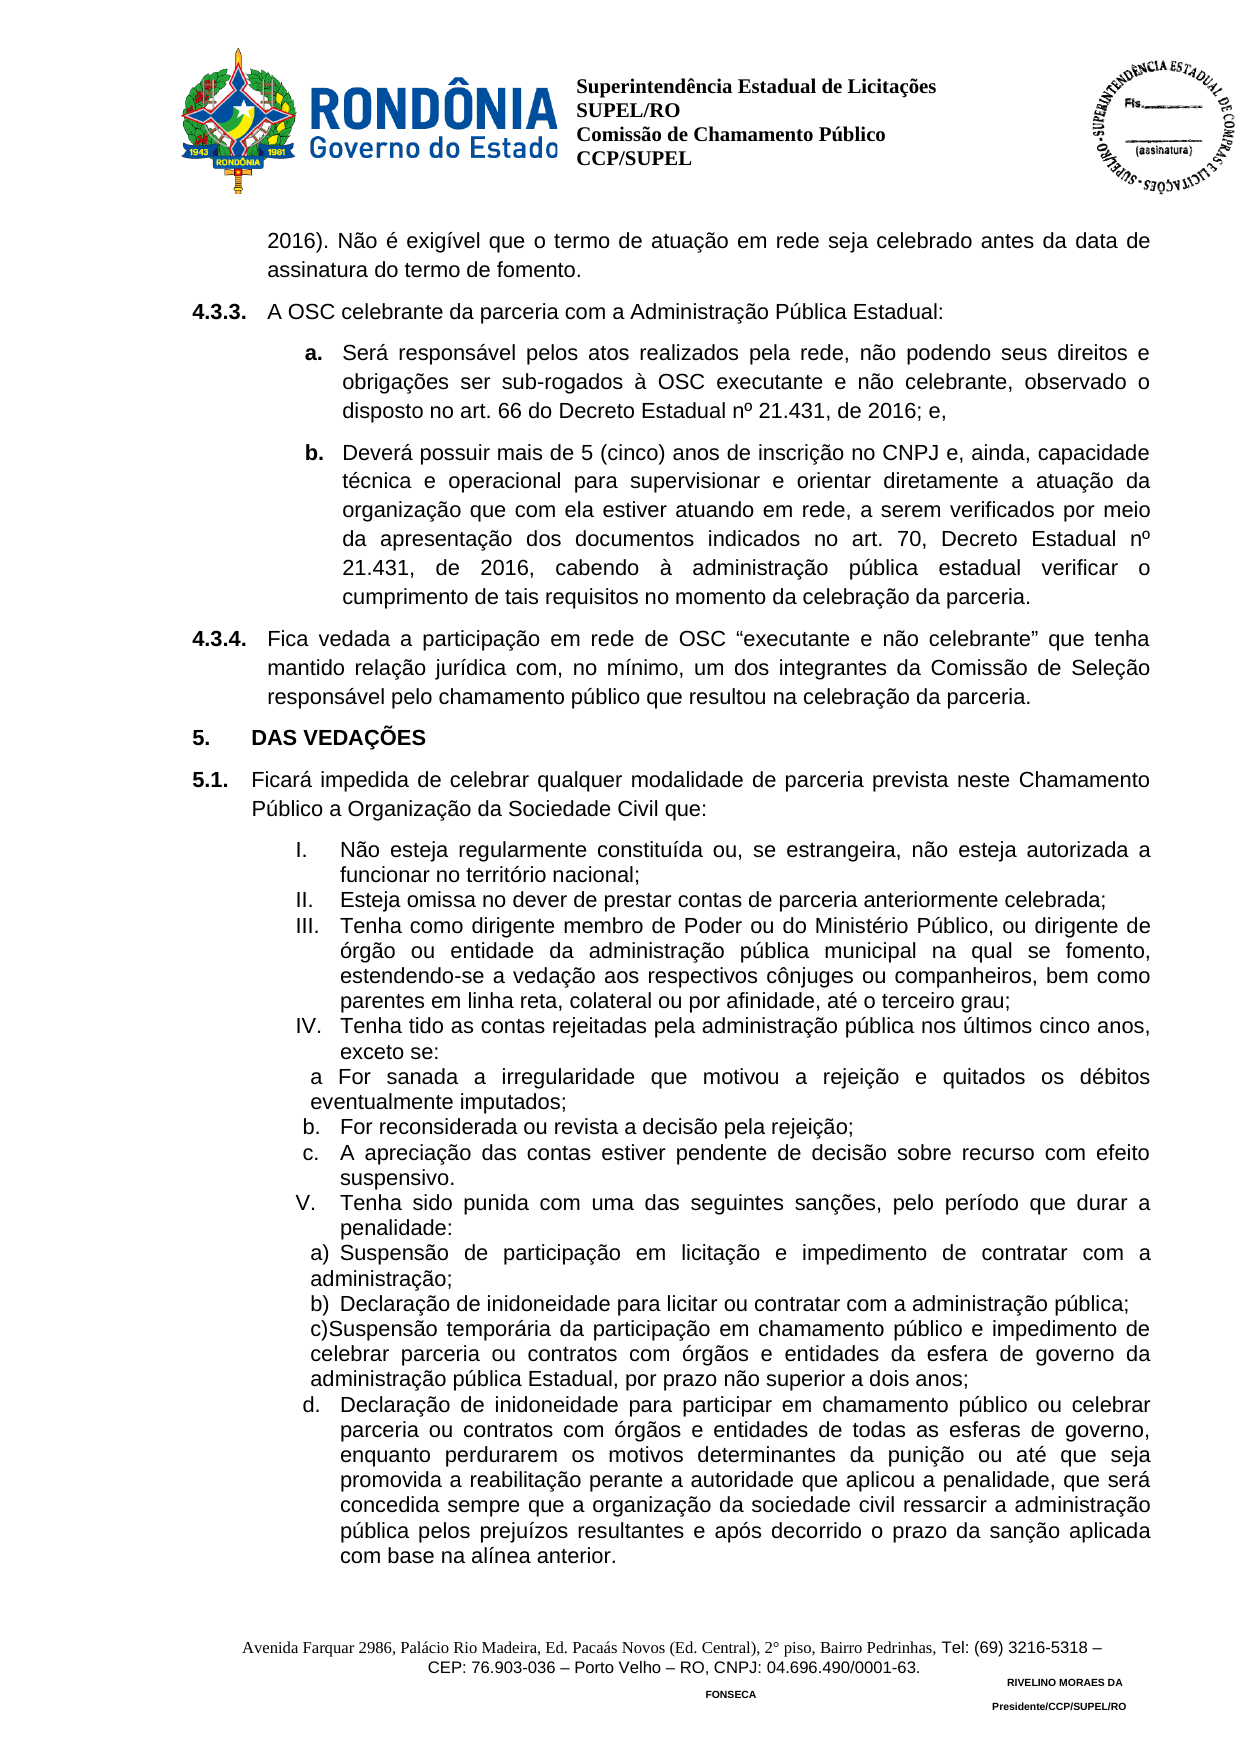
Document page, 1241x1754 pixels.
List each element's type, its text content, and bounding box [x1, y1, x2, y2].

list Ficará impedida de celebrar qualquer modalidade de parceria prevista neste Chamamento Público a Organização da Sociedade Civil que: [192, 767, 1152, 821]
list Declaração de inidoneidade para licitar ou contratar com a administração pública; [310, 1291, 1152, 1316]
list Fica vedada a participação em rede de OSC “executante e não celebrante” que tenha mantido relação jurídica com, no mínimo, um dos integrantes da Comissão de Seleção responsável pelo chamamento público que resultou na celebração da parceria. [192, 626, 1152, 709]
list DAS VEDAÇÕES [192, 725, 1152, 750]
list A apreciação das contas estiver pendente de decisão sobre recurso com efeito suspensivo. [302, 1139, 1152, 1190]
list Declaração de inidoneidade para participar em chamamento público ou celebrar parceria ou contratos com órgãos e entidades de todas as esferas de governo, enquanto perdurarem os motivos determinantes da punição ou até que seja promovida a reabilitação perante a autoridade que aplicou a penalidade, que será concedida sempre que a organização da sociedade civil ressarcir a administração pública pelos prejuízos resultantes e após decorrido o prazo da sanção aplicada com base na alínea anterior. [302, 1392, 1152, 1568]
picture [180, 47, 558, 194]
list Não esteja regularmente constituída ou, se estrangeira, não esteja autorizada a funcionar no território nacional; [295, 837, 1152, 887]
picture [1081, 47, 1241, 202]
list For reconsiderada ou revista a decisão pela rejeição; [302, 1114, 1152, 1139]
list A OSC celebrante da parceria com a Administração Pública Estadual: [192, 299, 1152, 324]
list Deverá possuir mais de 5 (cinco) anos de inscrição no CNPJ e, ainda, capacidade técnica e operacional para supervisionar e orientar diretamente a atuação da organização que com ela estiver atuando em rede, a serem verificados por meio da apresentação dos documentos indicados no art. 70, Decreto Estadual nº 21.431, de 2016, cabendo à administração pública estadual verificar o cumprimento de tais requisitos no momento da celebração da parceria. [304, 439, 1152, 609]
list Esteja omissa no dever de prestar contas de parceria anteriormente celebrada; [295, 887, 1152, 913]
list Tenha tido as contas rejeitadas pela administração pública nos últimos cinco anos, exceto se: [295, 1013, 1152, 1064]
text c)Suspensão temporária da participação em chamamento público e impedimento de celebrar parceria ou contratos com órgãos e entidades da esfera de governo da administração pública Estadual, por prazo não superior a dois anos; [310, 1316, 1152, 1392]
list Tenha como dirigente membro de Poder ou do Ministério Público, ou dirigente de órgão ou entidade da administração pública municipal na qual se fomento, estendendo-se a vedação aos respectivos cônjuges ou companheiros, bem como parentes em linha reta, colateral ou por afinidade, até o terceiro grau; [295, 913, 1152, 1013]
list Tenha sido punida com uma das seguintes sanções, pelo período que durar a penalidade: [295, 1190, 1152, 1240]
text a For sanada a irregularidade que motivou a rejeição e quitados os débitos eventualmente imputados; [310, 1064, 1152, 1114]
list Suspensão de participação em licitação e impedimento de contratar com a administração; [310, 1240, 1152, 1291]
list Será responsável pelos atos realizados pela rede, não podendo seus direitos e obrigações ser sub-rogados à OSC executante e não celebrante, observado o disposto no art. 66 do Decreto Estadual nº 21.431, de 2016; e, [304, 340, 1152, 423]
